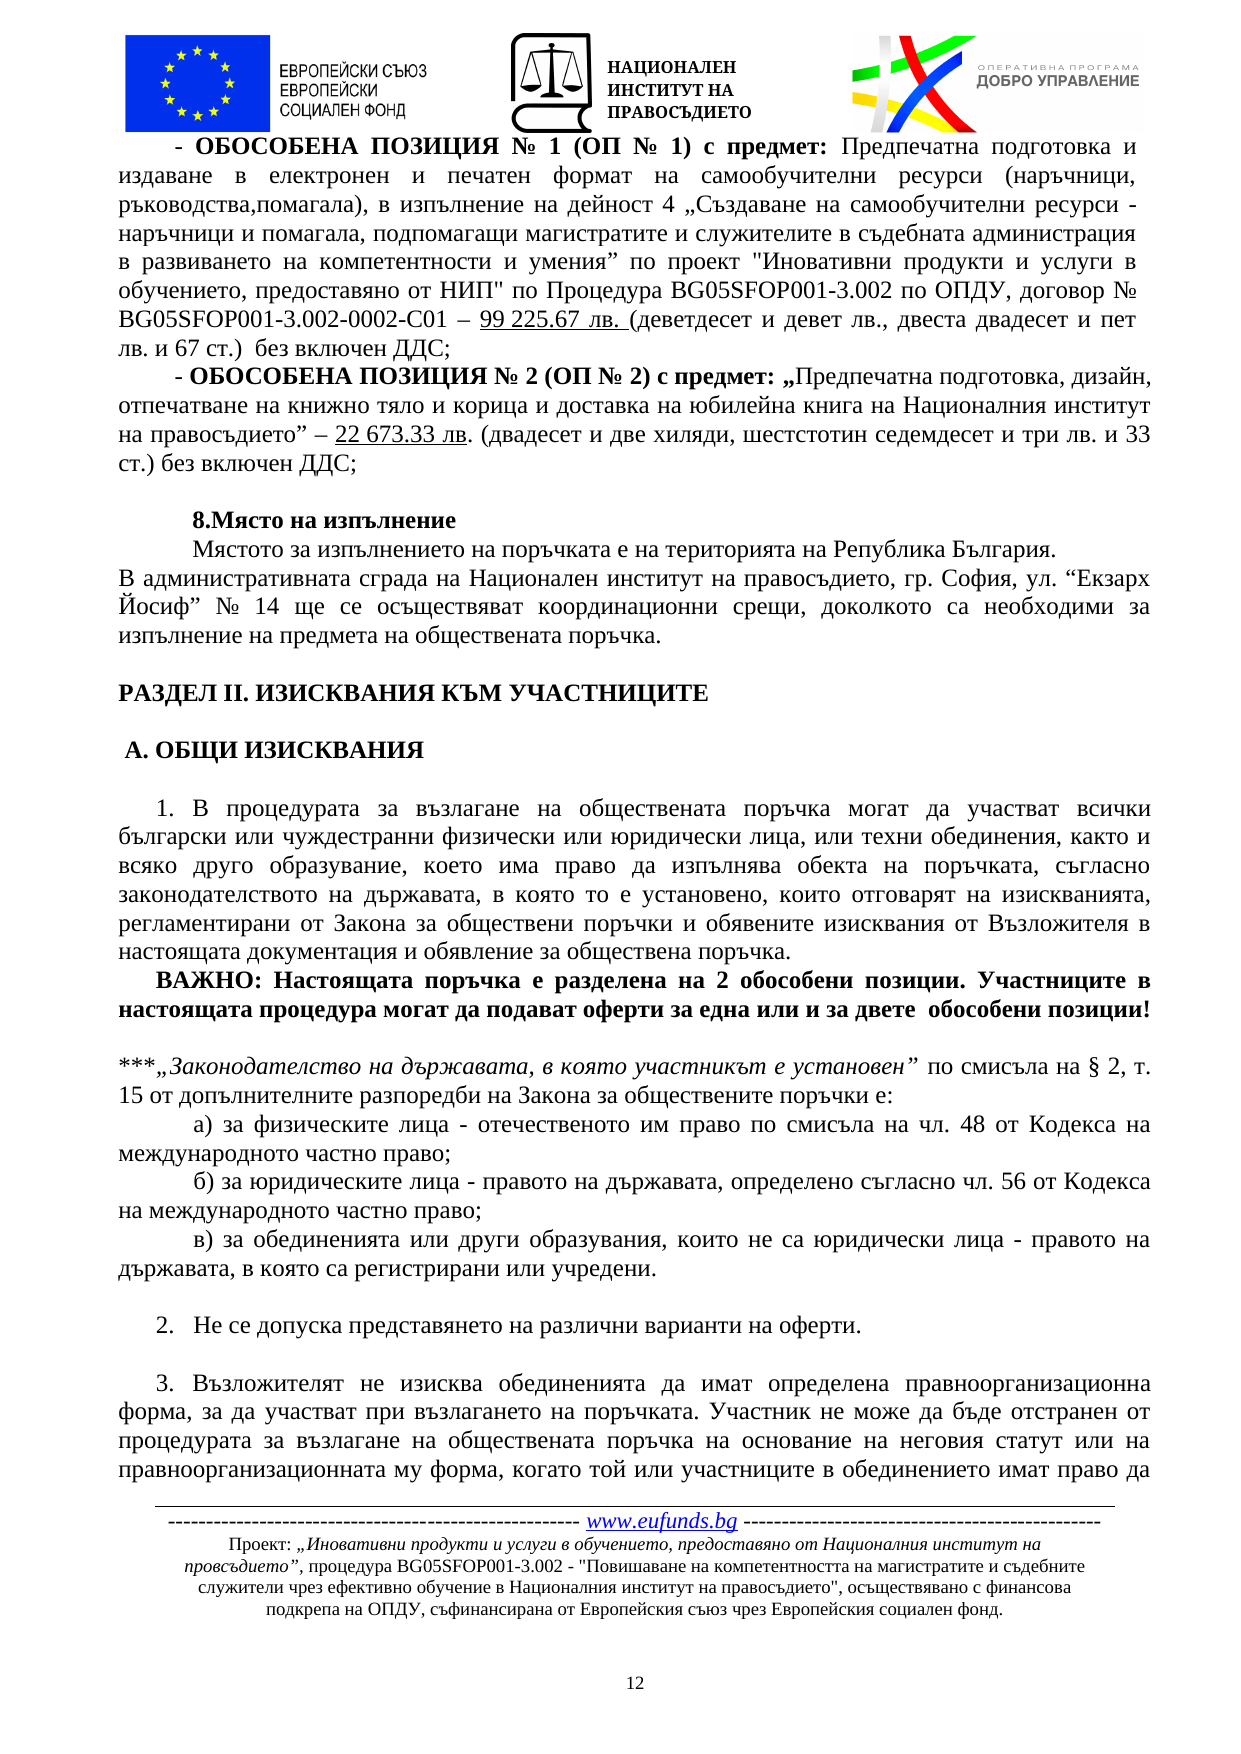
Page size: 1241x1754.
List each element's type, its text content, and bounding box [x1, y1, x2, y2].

picture [124, 33, 456, 131]
text В административната сграда на Национален институт на правосъдието, гр. София, ул. “Екзарх Йосиф” № 14 ще се осъществяват координационни срещи, доколкото са необходими за изпълнение на предмета на обществената поръчка. [118, 563, 1152, 649]
text - ОБОСОБЕНА ПОЗИЦИЯ № 1 (ОП № 1) с предмет: Предпечатна подготовка и издаване в електронен и печатен формат на самообучителни ресурси (наръчници, ръководства,помагала), в изпълнение на дейност 4 „Създаване на самообучителни ресурси - наръчници и помагала, подпомагащи магистратите и служителите в съдебната администрация в развиването на компетентности и умения” по проект "Иновативни продукти и услуги в обучението, предоставяно от НИП" по Процедура BG05SFOP001-3.002 по ОПДУ, договор № BG05SFOP001-3.002-0002-C01 – 99 225.67 лв. (деветдесет и девет лв., двеста двадесет и пет лв. и 67 ст.) без включен ДДС; [118, 246, 1137, 361]
picture [511, 33, 592, 131]
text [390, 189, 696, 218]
text ВАЖНО: Настоящата поръчка е разделена на 2 обособени позиции. Участниците в настоящата процедура могат да подават оферти за една или и за двете обособени позиции! [118, 965, 1152, 1023]
text Мястото за изпълнението на поръчката е на територията на Република България. [118, 534, 1152, 563]
list В процедурата за възлагане на обществената поръчка могат да участват всички български или чуждестранни физически или юридически лица, или техни обединения, както и всяко друго образувание, което има право да изпълнява обекта на поръчката, съгласно законодателството на държавата, в която то е установено, които отговарят на изискванията, регламентирани от Закона за обществени поръчки и обявените изисквания от Възложителя в настоящата документация и обявление за обществена поръчка. [118, 793, 1152, 965]
text А. Общи изисквания [118, 735, 1152, 764]
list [118, 1368, 1152, 1483]
text 8.Място на изпълнение [118, 505, 1152, 534]
text - ОБОСОБЕНА ПОЗИЦИЯ № 2 (ОП № 2) с предмет: „Предпечатна подготовка, дизайн, отпечатване на книжно тяло и корица и доставка на юбилейна книга на Националния институт на правосъдието” – 22 673.33 лв. (двадесет и две хиляди, шестстотин седемдесет и три лв. и 33 ст.) без включен ДДС; [118, 361, 1152, 476]
text б) за юридическите лица - правото на държавата, определено съгласно чл. 56 от Кодекса на международното частно право; [118, 1166, 1152, 1224]
text а) за физическите лица - отечественото им право по смисъла на чл. 48 от Кодекса на международното частно право; [118, 1109, 1152, 1166]
picture [852, 33, 1146, 133]
list Не се допуска представянето на различни варианти на оферти. [156, 1310, 1152, 1339]
text в) за обединенията или други образувания, които не са юридически лица - правото на държавата, в която са регистрирани или учредени. [118, 1224, 1152, 1281]
text Раздел ІІ. Изисквания към участниците [118, 678, 1152, 706]
text ***„Законодателство на държавата, в която участникът е установен” по смисъла на § 2, т. 15 от допълнителните разпоредби на Закона за обществените поръчки е: [118, 1051, 1152, 1109]
